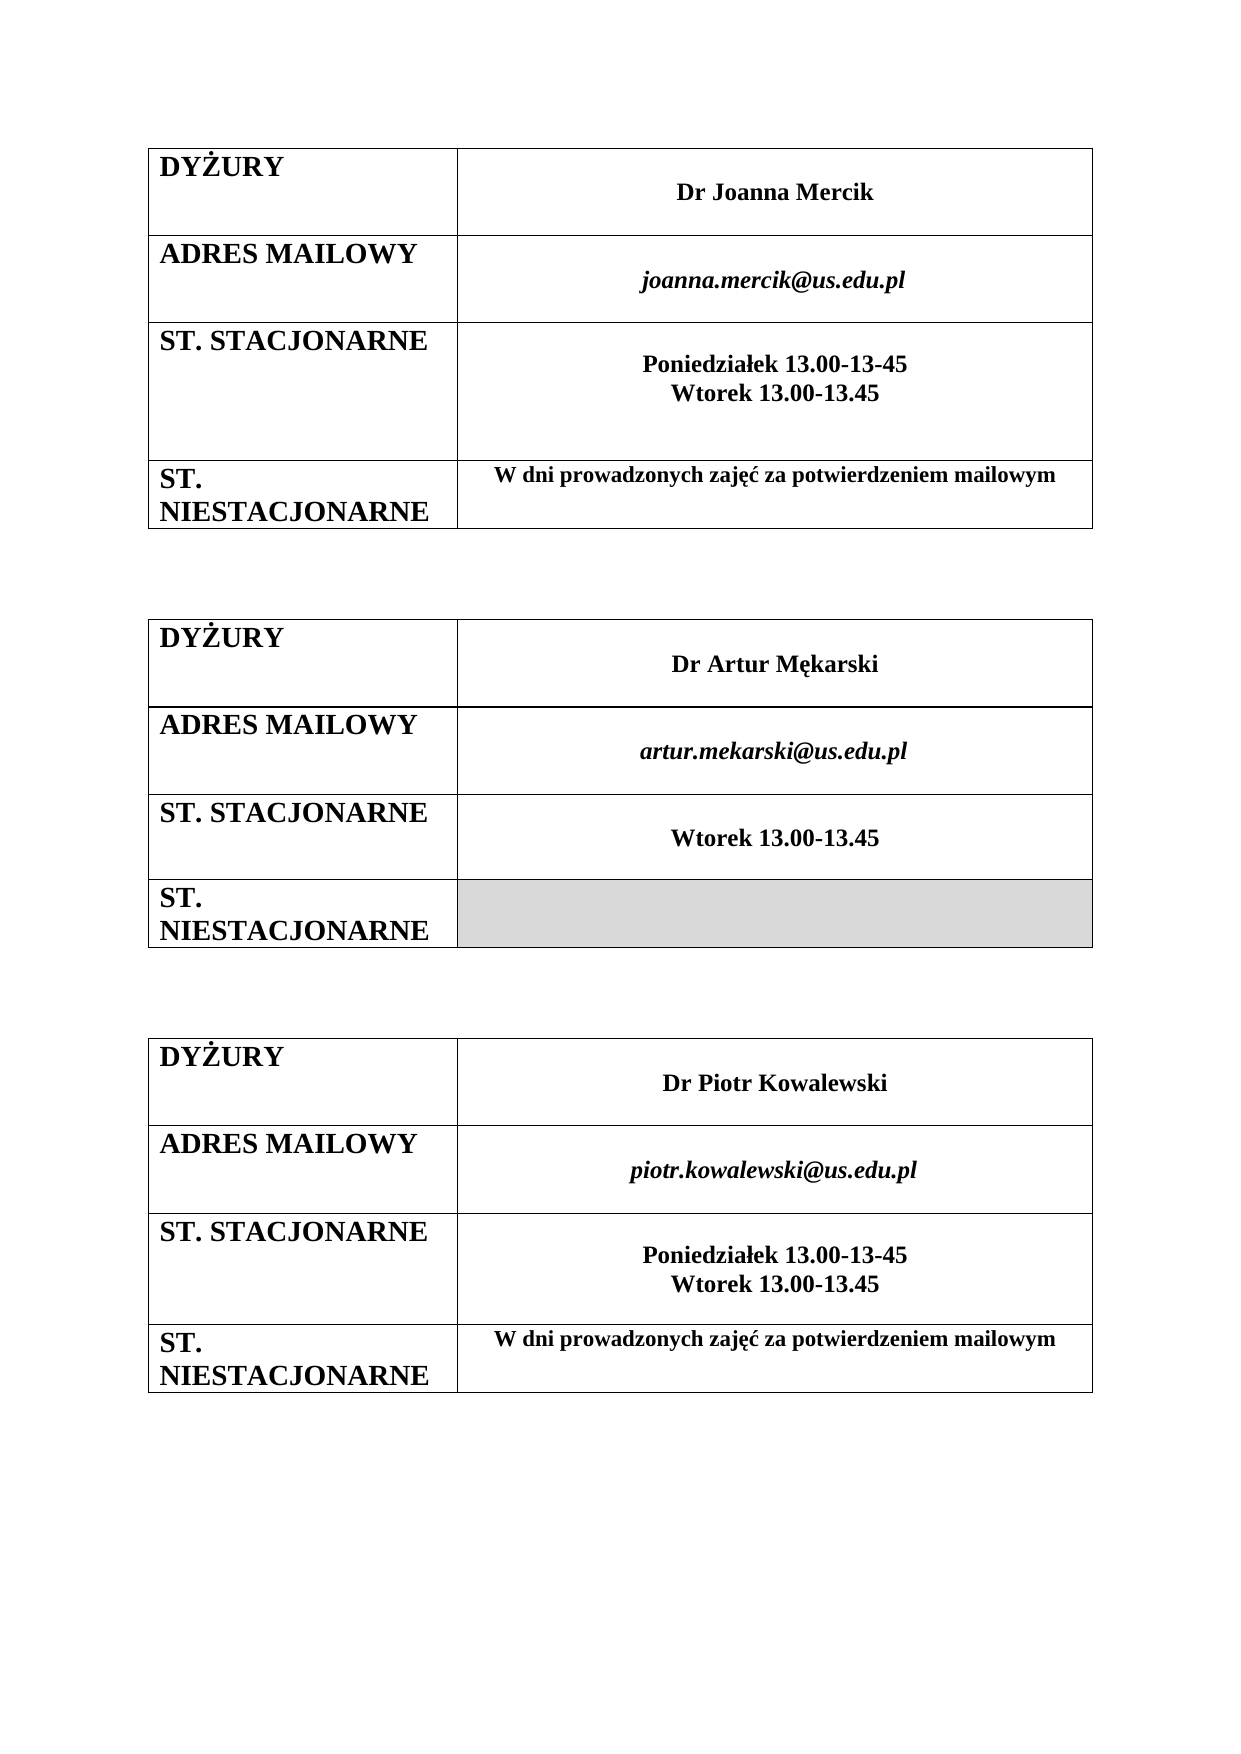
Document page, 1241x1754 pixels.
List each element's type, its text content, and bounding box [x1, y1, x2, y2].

table_header DYŻURY [149, 1039, 457, 1125]
table_cell W dni prowadzonych zajęć za potwierdzeniem mailowym [458, 1325, 1092, 1392]
table_cell piotr.kowalewski@us.edu.pl [458, 1126, 1092, 1213]
table_cell ST. STACJONARNE [149, 323, 457, 460]
table_cell [458, 880, 1092, 947]
table_cell ADRES MAILOWY [149, 708, 457, 794]
table_cell Wtorek 13.00-13.45 [458, 795, 1092, 879]
table_cell artur.mekarski@us.edu.pl [458, 708, 1092, 794]
table_cell ST. STACJONARNE [149, 795, 457, 879]
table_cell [458, 461, 1092, 528]
table_header DYŻURY [149, 620, 457, 706]
table_cell Poniedziałek 13.00-13-45 Wtorek 13.00-13.45 [458, 323, 1092, 460]
table_header DYŻURY [149, 149, 457, 235]
table_header Dr Piotr Kowalewski [458, 1039, 1092, 1125]
table_cell Poniedziałek 13.00-13-45 Wtorek 13.00-13.45 [458, 1214, 1092, 1324]
table_cell ST. STACJONARNE [149, 1214, 457, 1324]
table_cell ST. NIESTACJONARNE [149, 880, 457, 947]
table_header Dr Joanna Mercik [458, 149, 1092, 235]
table_cell joanna.mercik@us.edu.pl [458, 236, 1092, 322]
table_cell ADRES MAILOWY [149, 236, 457, 322]
table_cell ADRES MAILOWY [149, 1126, 457, 1213]
table_cell ST. NIESTACJONARNE [149, 461, 457, 528]
table_header Dr Artur Mękarski [458, 620, 1092, 706]
table_cell ST. NIESTACJONARNE [149, 1325, 457, 1392]
